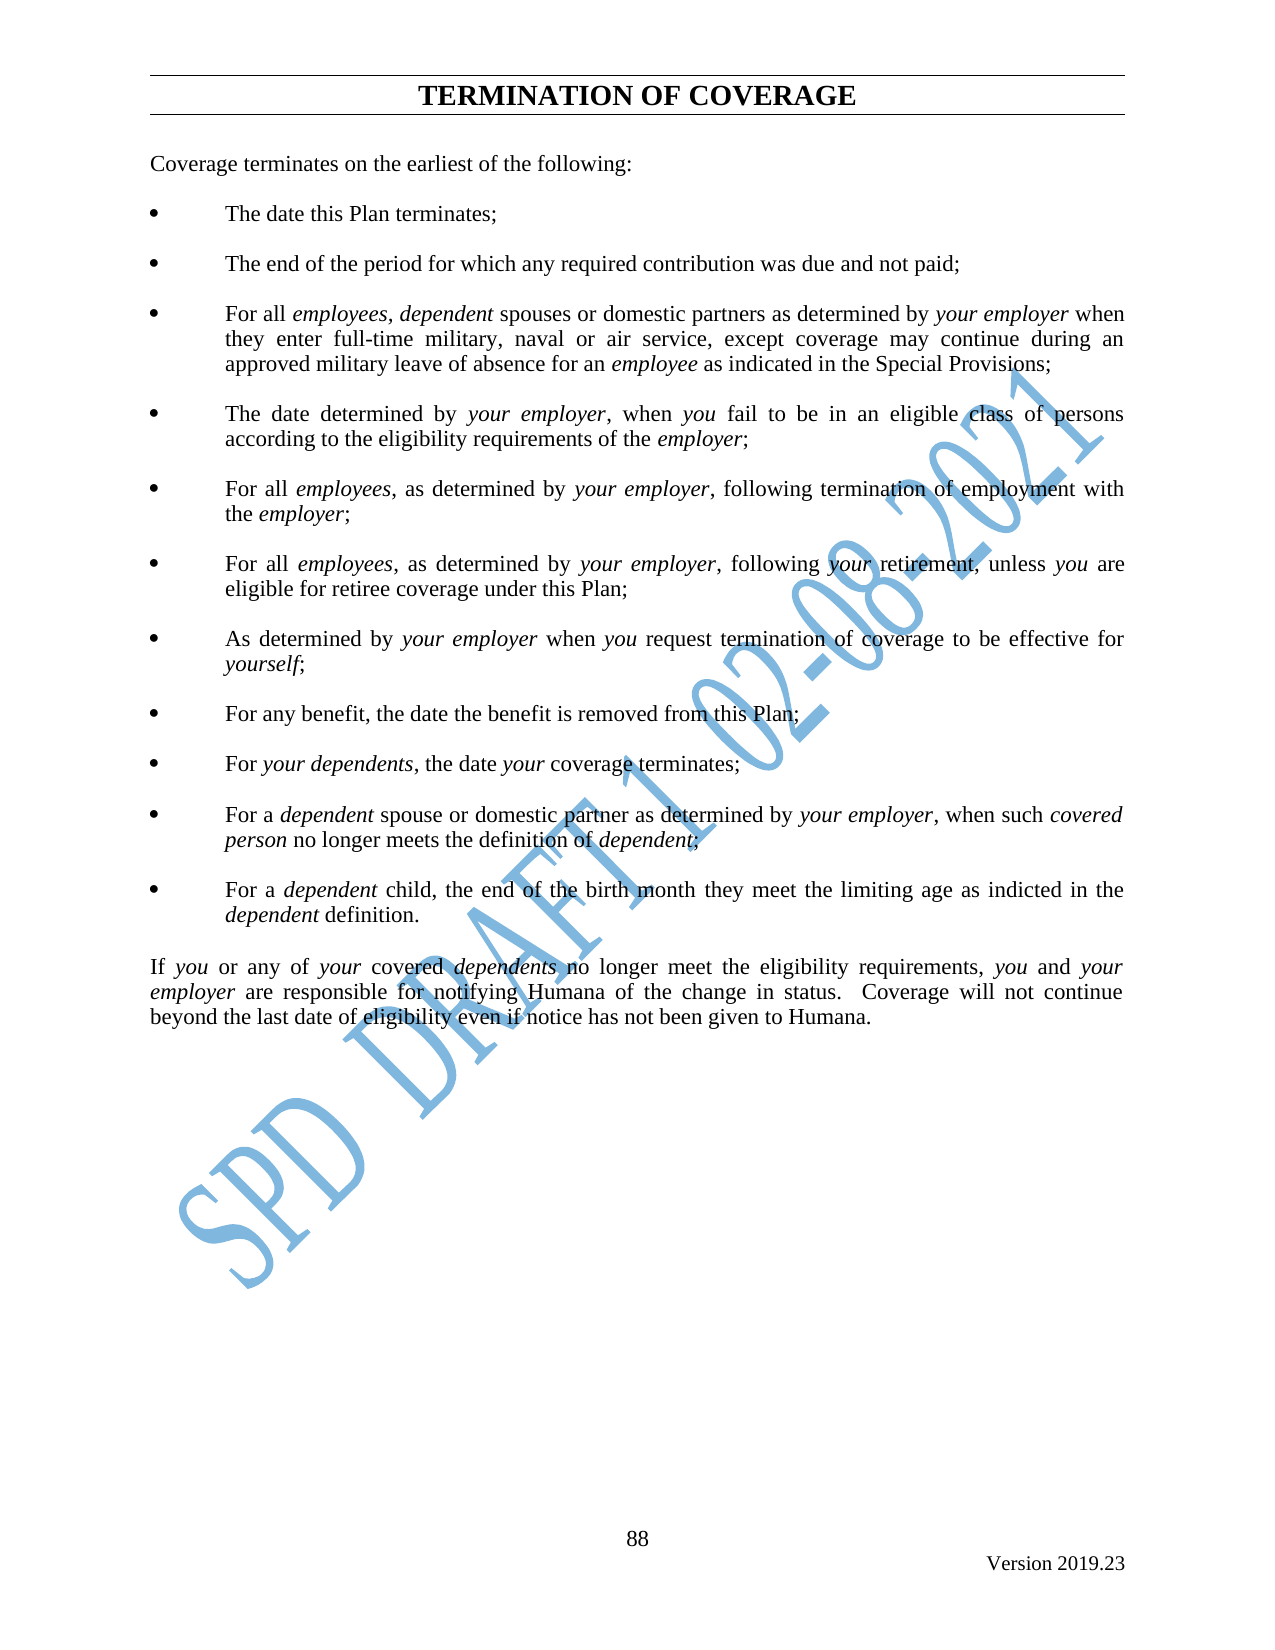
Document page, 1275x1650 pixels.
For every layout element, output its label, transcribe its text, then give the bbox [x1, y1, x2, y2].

list For all employees, as determined by your employer, following your retirement, unless you are eligible for retiree coverage under this Plan; [150, 551, 1125, 601]
list The date determined by your employer, when you fail to be in an eligible class of persons according to the eligibility requirements of the employer; [150, 401, 1125, 451]
list As determined by your employer when you request termination of coverage to be effective for yourself; [150, 626, 1125, 676]
list For a dependent child, the end of the birth month they meet the limiting age as indicted in the dependent definition. [150, 878, 1125, 928]
list The date this Plan terminates; [150, 201, 1125, 226]
text If you or any of your covered dependents no longer meet the eligibility requirements, you and your employer are responsible for notifying Humana of the change in status. Coverage will not continue beyond the last date of eligibility even if notice has not been given to Humana. [150, 954, 1125, 1029]
list For all employees, as determined by your employer, following termination of employment with the employer; [150, 476, 1125, 526]
list For all employees, dependent spouses or domestic partners as determined by your employer when they enter full-time military, naval or air service, except coverage may continue during an approved military leave of absence for an employee as indicated in the Special Provisions; [150, 301, 1125, 376]
list For your dependents, the date your coverage terminates; [150, 751, 1125, 776]
text Coverage terminates on the earliest of the following: [150, 150, 1125, 176]
list For any benefit, the date the benefit is removed from this Plan; [150, 701, 1125, 726]
list The end of the period for which any required contribution was due and not paid; [150, 251, 1125, 276]
list For a dependent spouse or domestic partner as determined by your employer, when such covered person no longer meets the definition of dependent; [150, 803, 1125, 853]
